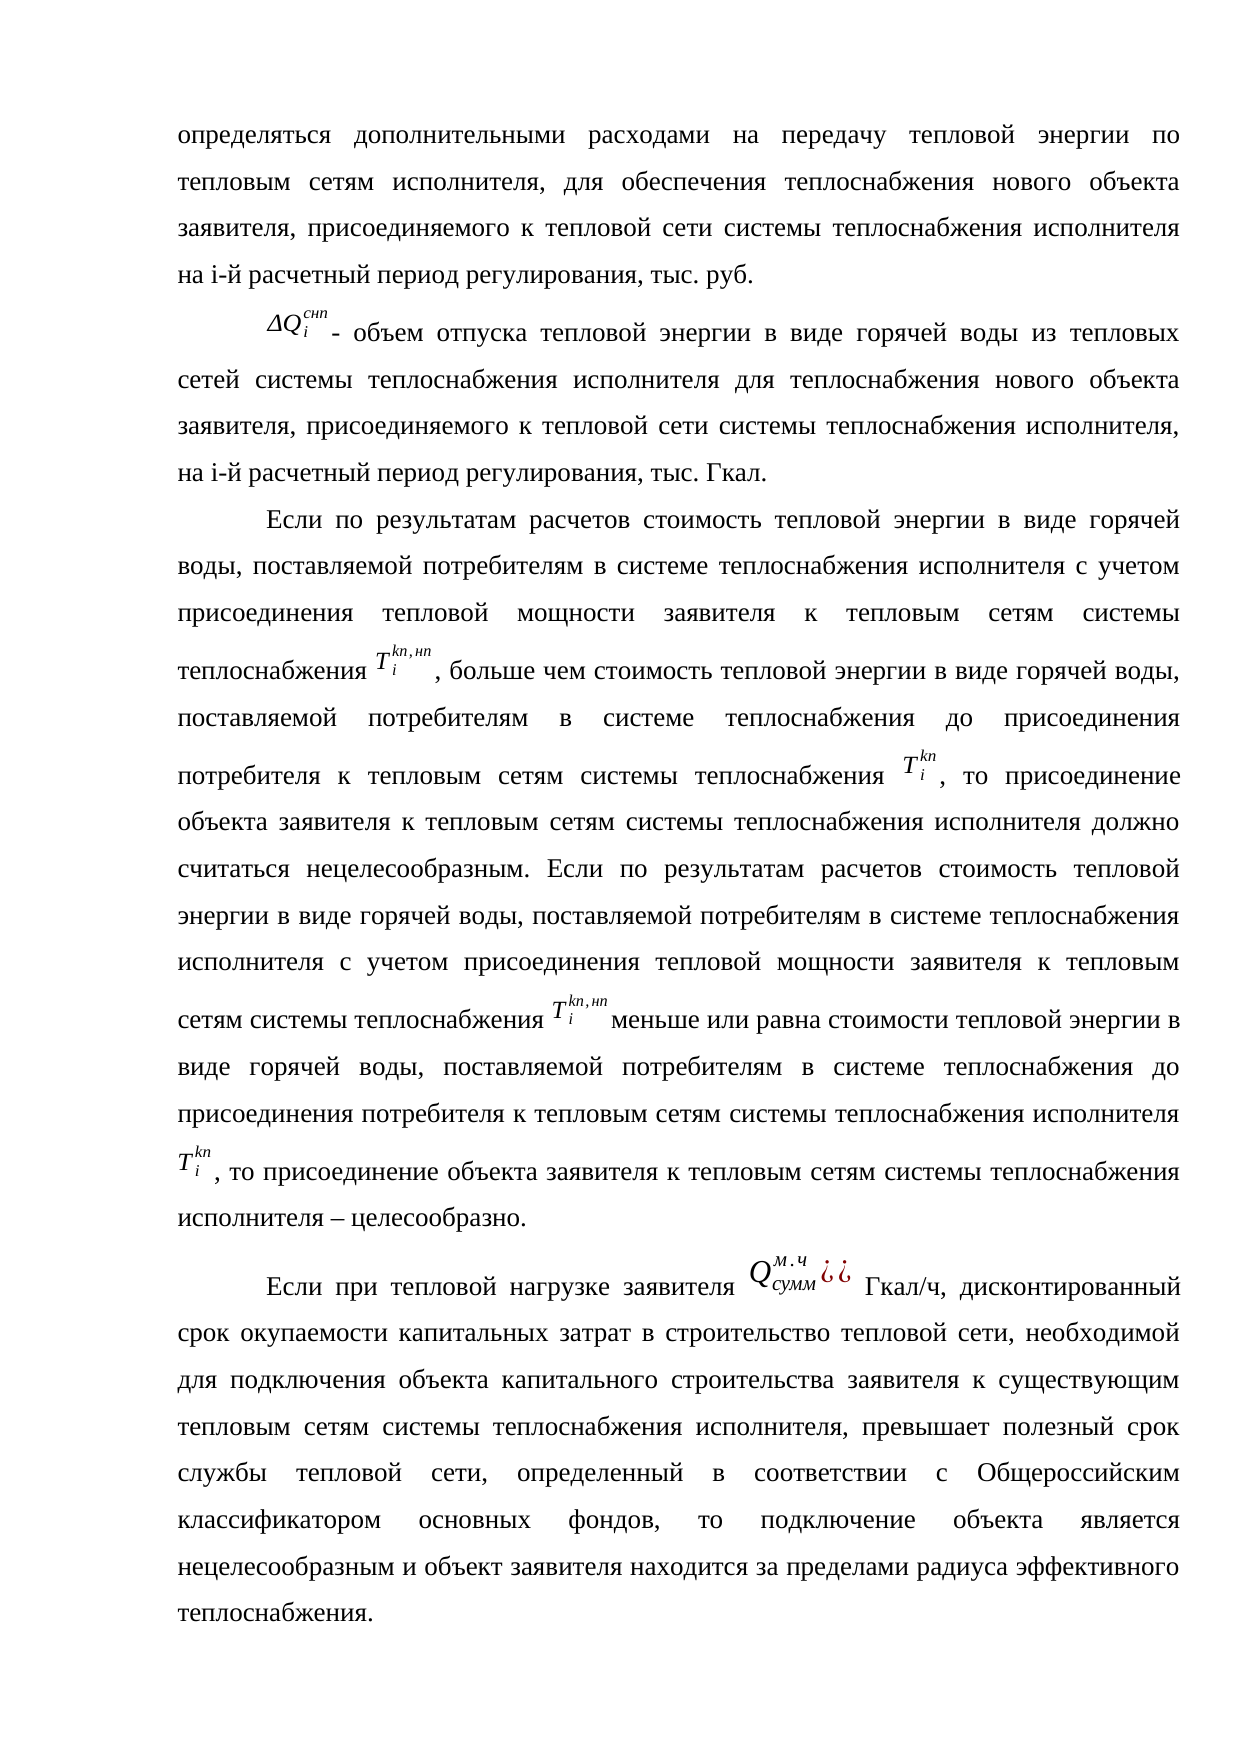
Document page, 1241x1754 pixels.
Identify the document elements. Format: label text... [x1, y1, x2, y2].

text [177, 118, 1181, 289]
text - объем отпуска тепловой энергии в виде горячей воды из тепловых сетей системы теплоснабжения исполнителя для теплоснабжения нового объекта заявителя, присоединяемого к тепловой сети системы теплоснабжения исполнителя, на i-й расчетный период регулирования, тыс. Гкал. [177, 305, 1181, 487]
text Если по результатам расчетов стоимость тепловой энергии в виде горячей воды, поставляемой потребителям в системе теплоснабжения исполнителя с учетом присоединения тепловой мощности заявителя к тепловым сетям системы теплоснабжения , больше чем стоимость тепловой энергии в виде горячей воды, поставляемой потребителям в системе теплоснабжения до присоединения потребителя к тепловым сетям системы теплоснабжения , то присоединение объекта заявителя к тепловым сетям системы теплоснабжения исполнителя должно считаться нецелесообразным. Если по результатам расчетов стоимость тепловой энергии в виде горячей воды, поставляемой потребителям в системе теплоснабжения исполнителя с учетом присоединения тепловой мощности заявителя к тепловым сетям системы теплоснабжения меньше или равна стоимости тепловой энергии в виде горячей воды, поставляемой потребителям в системе теплоснабжения до присоединения потребителя к тепловым сетям системы теплоснабжения исполнителя , то присоединение объекта заявителя к тепловым сетям системы теплоснабжения исполнителя – целесообразно. [177, 503, 1181, 1233]
text Если при тепловой нагрузке заявителя Гкал/ч, дисконтированный срок окупаемости капитальных затрат в строительство тепловой сети, необходимой для подключения объекта капитального строительства заявителя к существующим тепловым сетям системы теплоснабжения исполнителя, превышает полезный срок службы тепловой сети, определенный в соответствии с Общероссийским классификатором основных фондов, то подключение объекта является нецелесообразным и объект заявителя находится за пределами радиуса эффективного теплоснабжения. [177, 1248, 1181, 1628]
